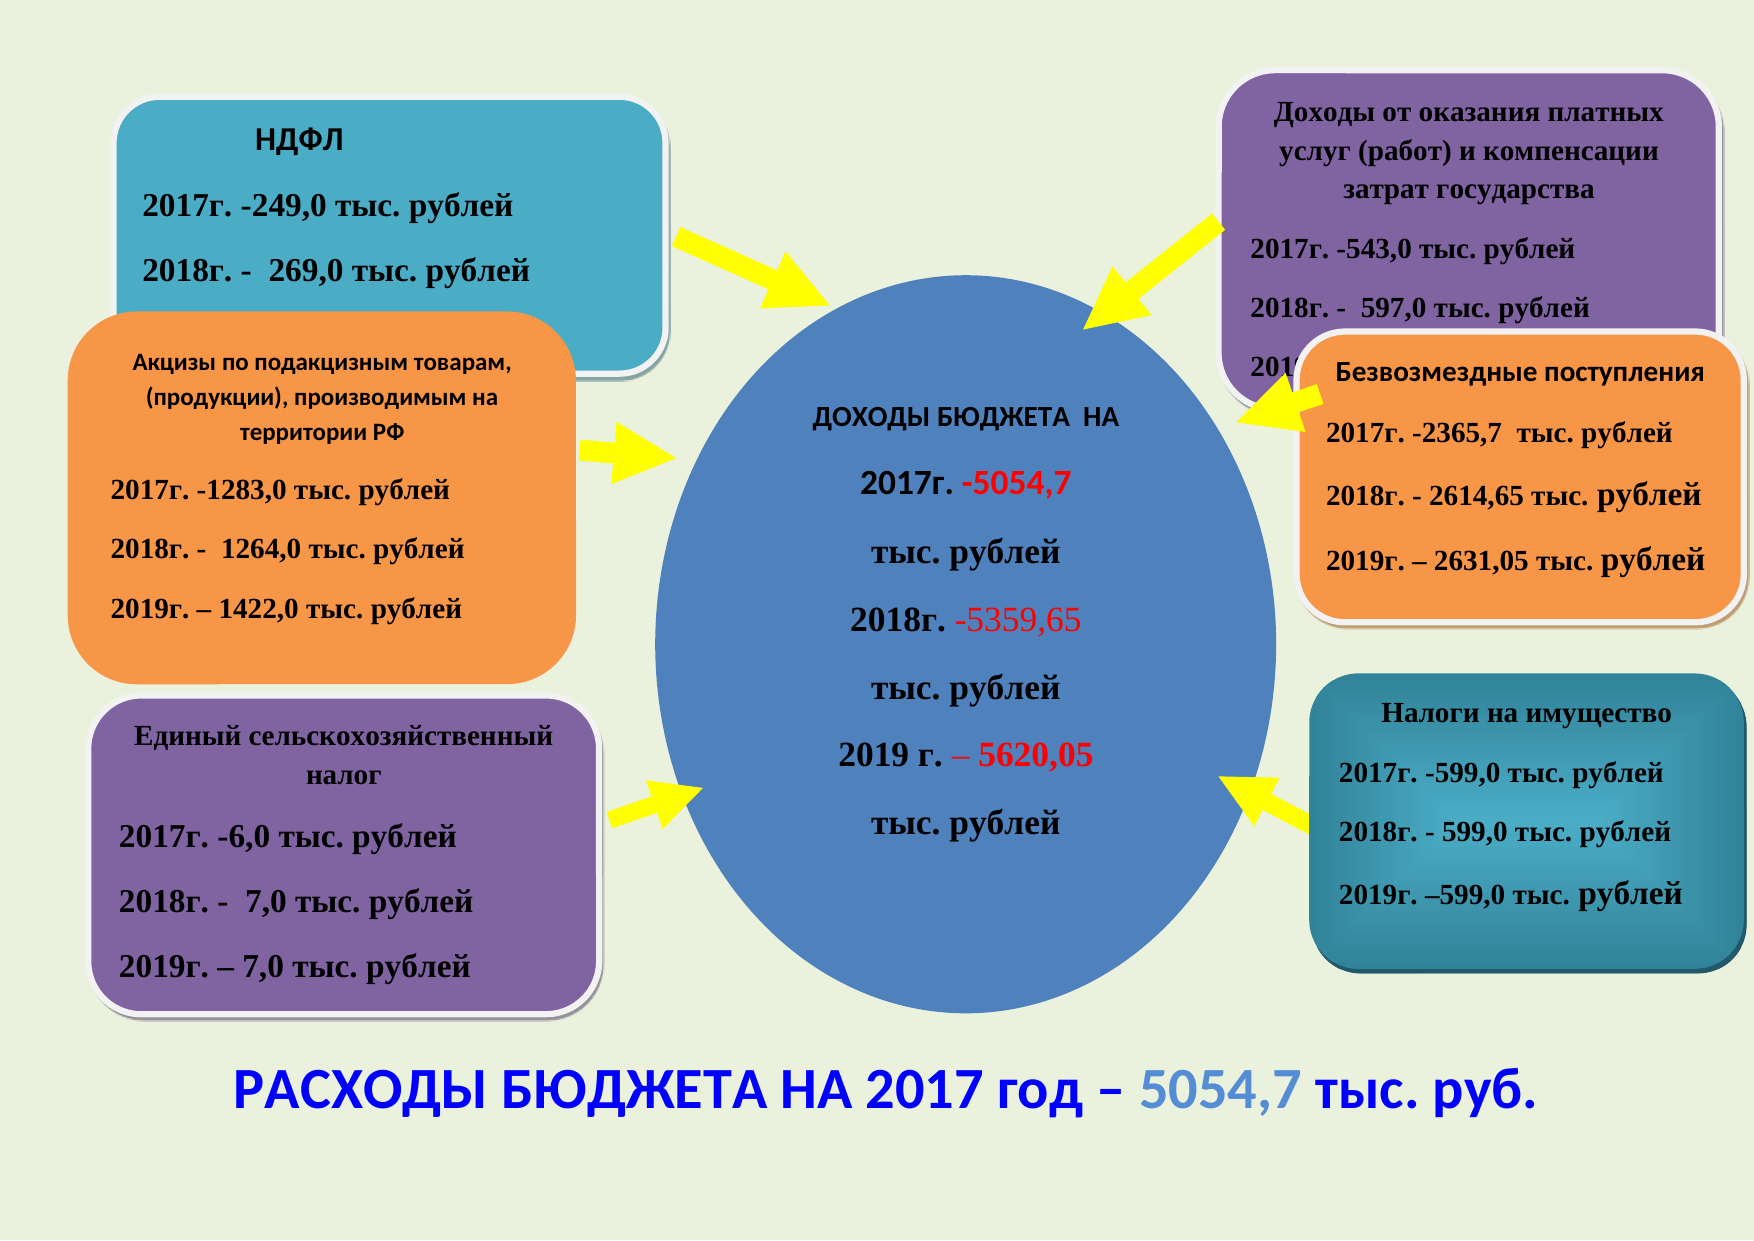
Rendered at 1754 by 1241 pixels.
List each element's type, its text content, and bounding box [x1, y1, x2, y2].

text РАСХОДЫ БЮДЖЕТА НА 2017 год – 5054,7 тыс. руб. [89, 1052, 1683, 1123]
